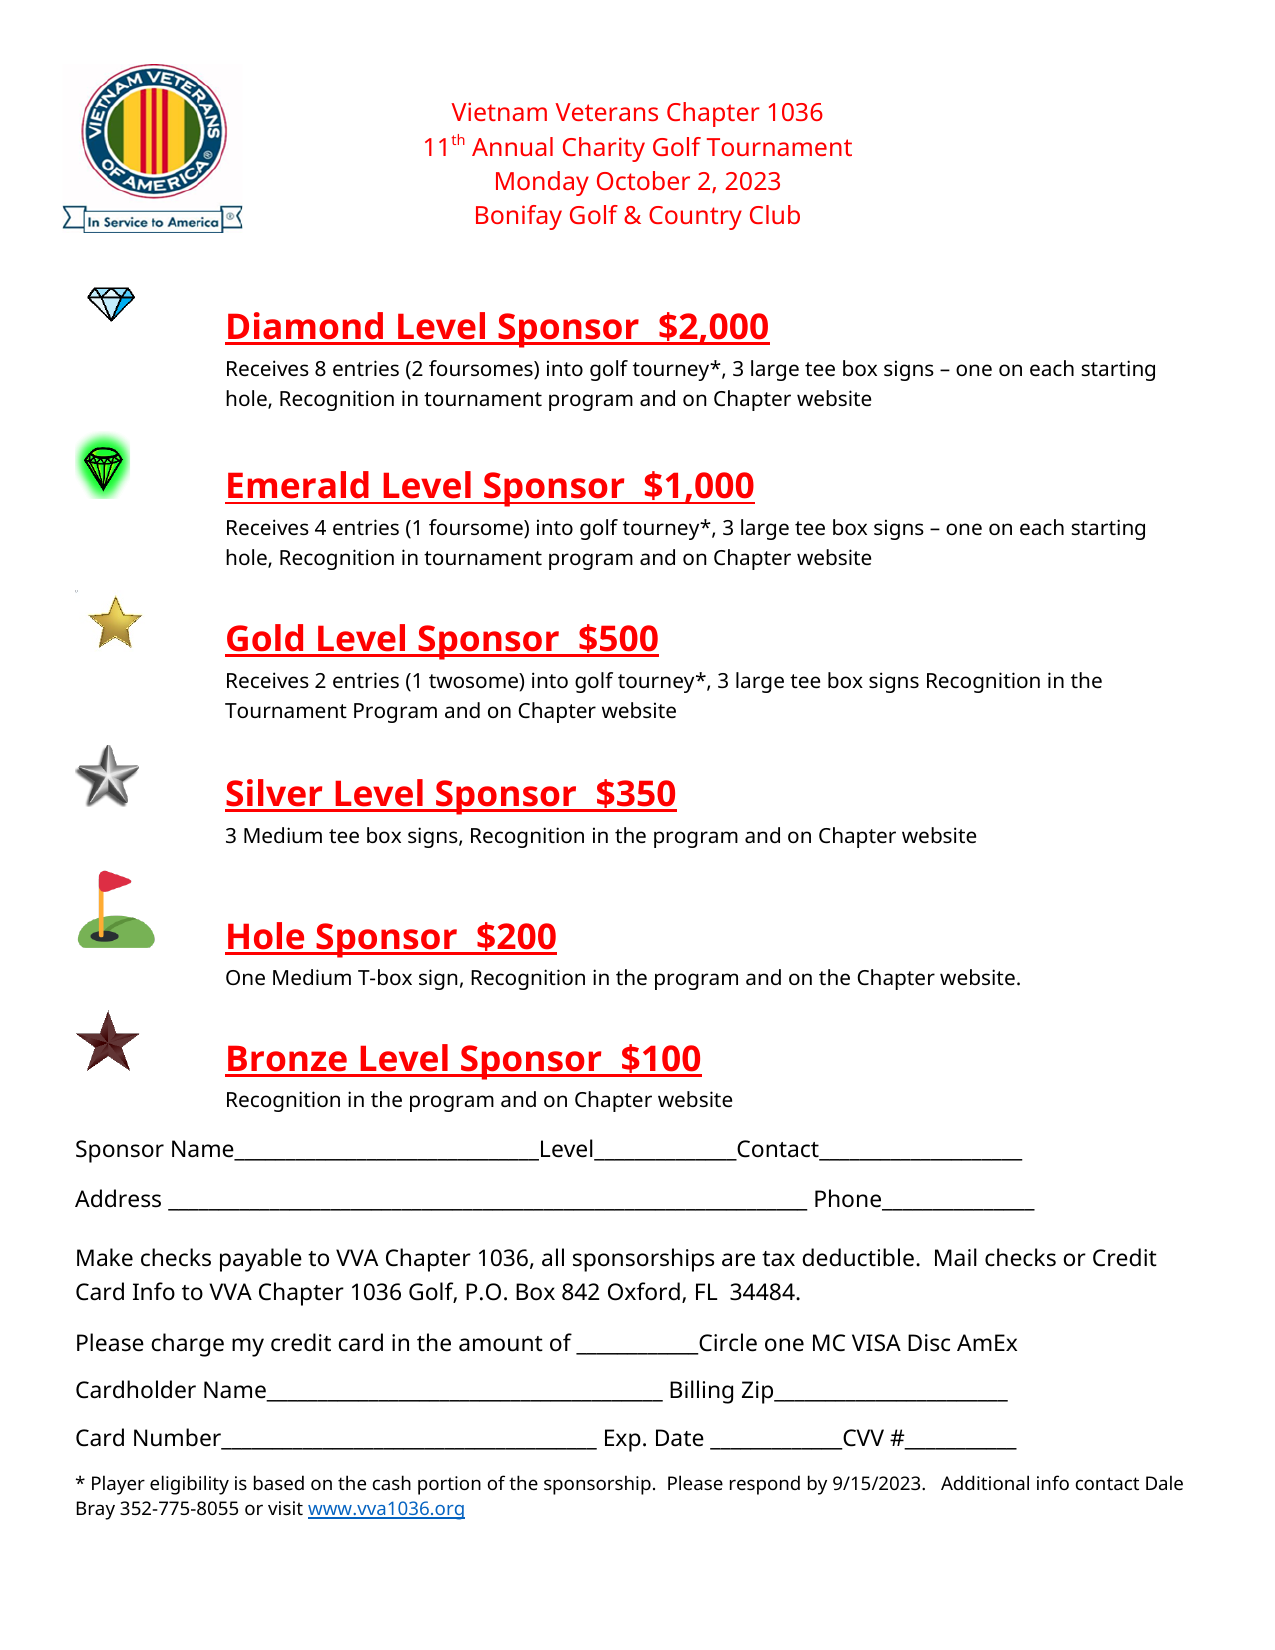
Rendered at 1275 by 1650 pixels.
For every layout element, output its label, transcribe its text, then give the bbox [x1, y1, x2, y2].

text Bonifay Golf & Country Club [279, 197, 1200, 231]
text Receives 2 entries (1 twosome) into golf tourney*, 3 large tee box signs Recognition in the Tournament Program and on Chapter website [225, 666, 1200, 725]
picture [75, 276, 147, 340]
text One Medium T-box sign, Recognition in the program and on the Chapter website. [225, 963, 1200, 992]
text * Player eligibility is based on the cash portion of the sponsorship. Please respond by 9/15/2023. Additional info contact Dale Bray 352-775-8055 or visit www.vva1036.org [75, 1470, 1200, 1521]
text Vietnam Veterans Chapter 1036 [279, 95, 1200, 129]
picture [62, 64, 243, 233]
text Recognition in the program and on Chapter website [225, 1085, 1200, 1114]
picture [75, 431, 131, 499]
picture [75, 743, 140, 807]
text Receives 4 entries (1 foursome) into golf tourney*, 3 large tee box signs – one on each starting hole, Recognition in tournament program and on Chapter website [225, 513, 1200, 572]
text Diamond Level Sponsor $2,000 [75, 277, 1200, 350]
picture [75, 1010, 140, 1071]
text Receives 8 entries (2 foursomes) into golf tourney*, 3 large tee box signs – one on each starting hole, Recognition in tournament program and on Chapter website [225, 354, 1200, 413]
text Card Number_____________________________________ Exp. Date _____________CVV #___________ [75, 1422, 1200, 1453]
text Silver Level Sponsor $350 [75, 744, 1200, 817]
text Make checks payable to VVA Chapter 1036, all sponsorships are tax deductible. Mail checks or Credit Card Info to VVA Chapter 1036 Golf, P.O. Box 842 Oxford, FL 34484. [75, 1242, 1200, 1307]
text Sponsor Name______________________________Level______________Contact____________________ [75, 1133, 1200, 1164]
text Monday October 2, 2023 [279, 163, 1200, 197]
text Gold Level Sponsor $500 [75, 591, 1200, 662]
text Emerald Level Sponsor $1,000 [75, 432, 1200, 509]
picture [75, 590, 157, 652]
text Hole Sponsor $200 [75, 868, 1200, 960]
text Address _______________________________________________________________ Phone_______________ [75, 1183, 1200, 1214]
text Bronze Level Sponsor $100 [75, 1011, 1200, 1081]
text 11th Annual Charity Golf Tournament [279, 129, 1200, 163]
text Cardholder Name_______________________________________ Billing Zip_______________________ [75, 1374, 1200, 1406]
text 3 Medium tee box signs, Recognition in the program and on Chapter website [225, 821, 1200, 849]
text Please charge my credit card in the amount of ____________Circle one MC VISA Disc AmEx [75, 1326, 1200, 1358]
picture [75, 868, 157, 950]
